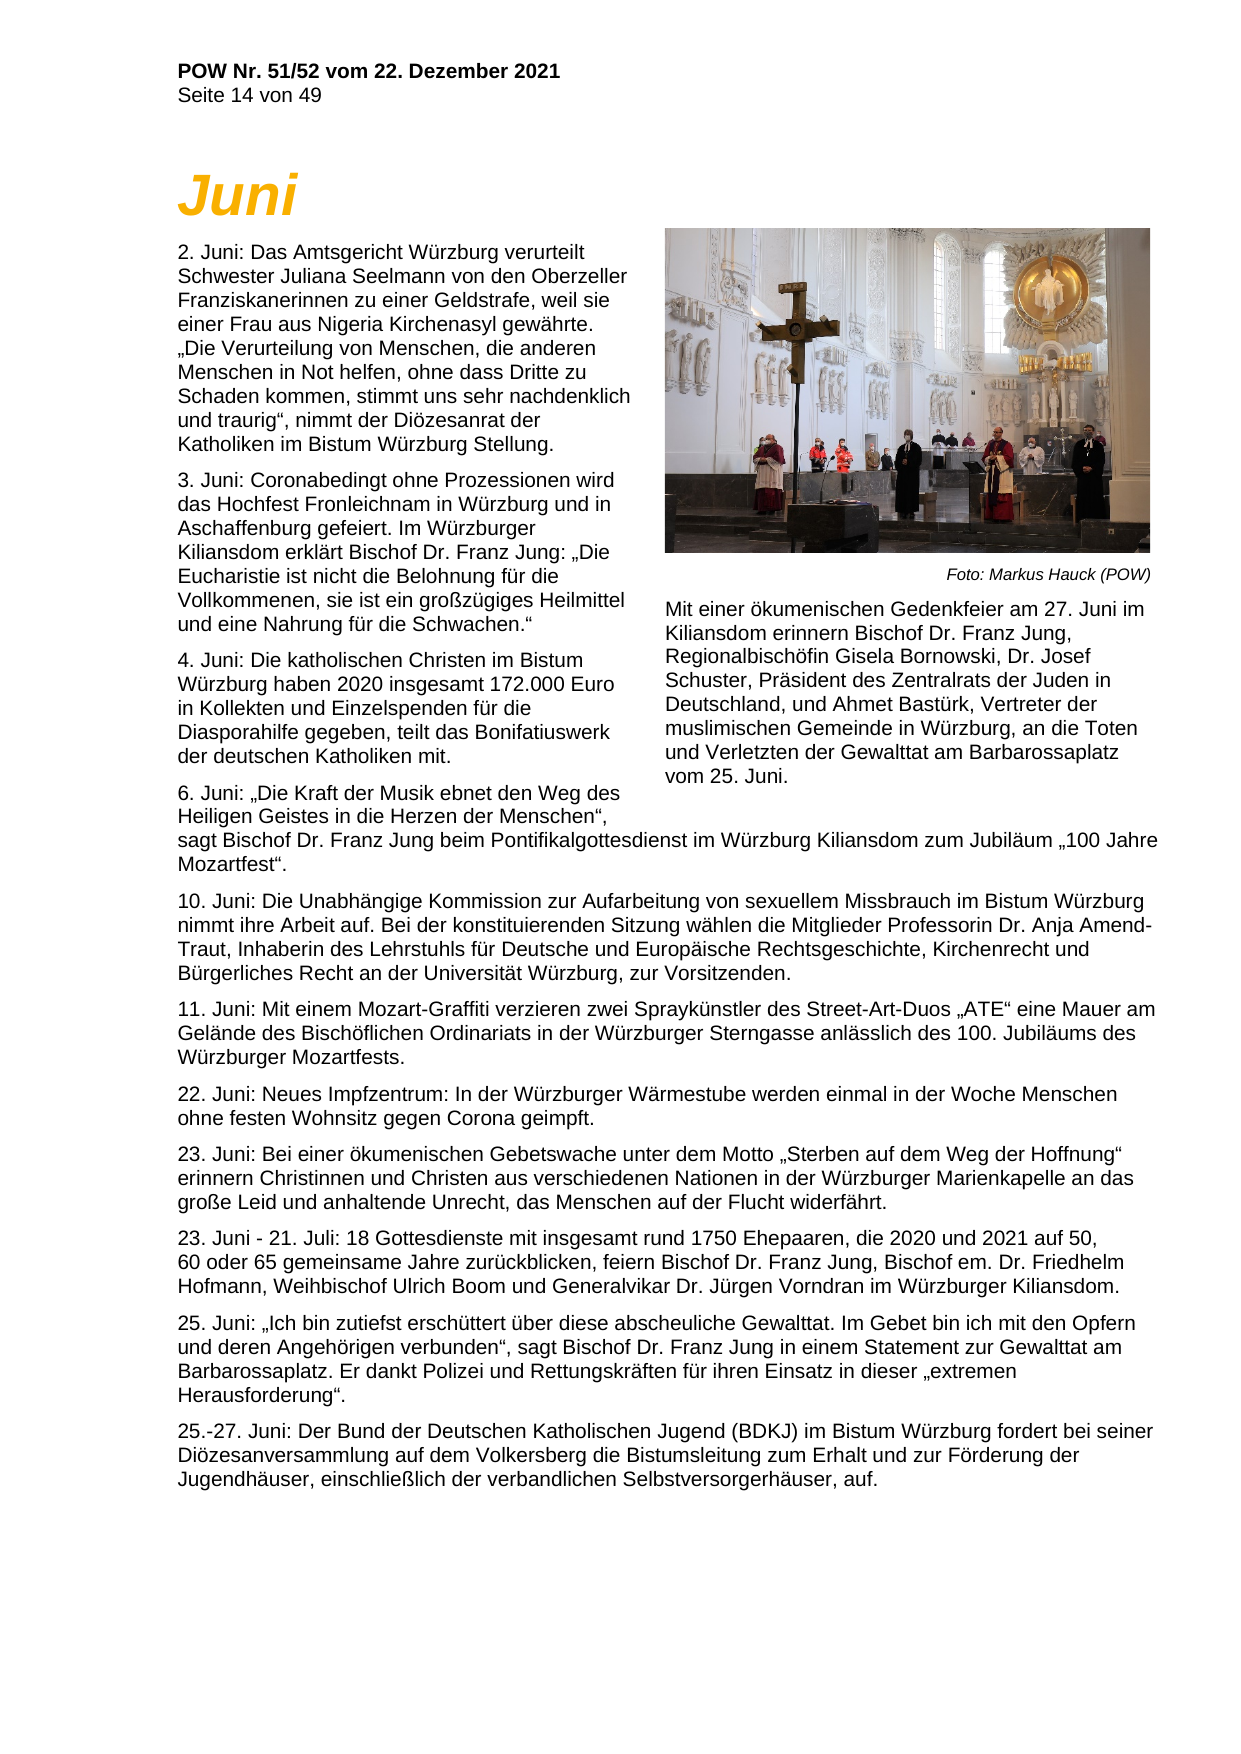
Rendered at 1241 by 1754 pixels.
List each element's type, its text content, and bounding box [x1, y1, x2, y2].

text 11. Juni: Mit einem Mozart-Graffiti verzieren zwei Spraykünstler des Street-Art-Duos „ATE“ eine Mauer am Gelände des Bischöflichen Ordinariats in der Würzburger Sterngasse anlässlich des 100. Jubiläums des Würzburger Mozartfests. [177, 997, 1167, 1069]
text 2. Juni: Das Amtsgericht Würzburg verurteilt Schwester Juliana Seelmann von den Oberzeller Franziskanerinnen zu einer Geldstrafe, weil sie einer Frau aus Nigeria Kirchenasyl gewährte. „Die Verurteilung von Menschen, die anderen Menschen in Not helfen, ohne dass Dritte zu Schaden kommen, stimmt uns sehr nachdenklich und traurig“, nimmt der Diözesanrat der Katholiken im Bistum Würzburg Stellung. [177, 240, 649, 455]
text 3. Juni: Coronabedingt ohne Prozessionen wird das Hochfest Fronleichnam in Würzburg und in Aschaffenburg gefeiert. Im Würzburger Kiliansdom erklärt Bischof Dr. Franz Jung: „Die Eucharistie ist nicht die Belohnung für die Vollkommenen, sie ist ein großzügiges Heilmittel und eine Nahrung für die Schwachen.“ [177, 468, 649, 636]
text 10. Juni: Die Unabhängige Kommission zur Aufarbeitung von sexuellem Missbrauch im Bistum Würzburg nimmt ihre Arbeit auf. Bei der konstituierenden Sitzung wählen die Mitglieder Professorin Dr. Anja Amend-Traut, Inhaberin des Lehrstuhls für Deutsche und Europäische Rechtsgeschichte, Kirchenrecht und Bürgerliches Recht an der Universität Würzburg, zur Vorsitzenden. [177, 889, 1167, 984]
text 6. Juni: „Die Kraft der Musik ebnet den Weg des Heiligen Geistes in die Herzen der Menschen“, sagt Bischof Dr. Franz Jung beim Pontifikalgottesdienst im Würzburg Kiliansdom zum Jubiläum „100 Jahre Mozartfest“. [177, 780, 1167, 876]
text 23. Juni: Bei einer ökumenischen Gebetswache unter dem Motto „Sterben auf dem Weg der Hoffnung“ erinnern Christinnen und Christen aus verschiedenen Nationen in der Würzburger Marienkapelle an das große Leid und anhaltende Unrecht, das Menschen auf der Flucht widerfährt. [177, 1142, 1167, 1214]
picture [664, 228, 1151, 553]
text 23. Juni - 21. Juli: 18 Gottesdienste mit insgesamt rund 1750 Ehepaaren, die 2020 und 2021 auf 50, 60 oder 65 gemeinsame Jahre zurückblicken, feiern Bischof Dr. Franz Jung, Bischof em. Dr. Friedhelm Hofmann, Weihbischof Ulrich Boom und Generalvikar Dr. Jürgen Vorndran im Würzburger Kiliansdom. [177, 1226, 1167, 1298]
text 25.-27. Juni: Der Bund der Deutschen Katholischen Jugend (BDKJ) im Bistum Würzburg fordert bei seiner Diözesanversammlung auf dem Volkersberg die Bistumsleitung zum Erhalt und zur Förderung der Jugendhäuser, einschließlich der verbandlichen Selbstversorgerhäuser, auf. [177, 1419, 1167, 1491]
text 4. Juni: Die katholischen Christen im Bistum Würzburg haben 2020 insgesamt 172.000 Euro in Kollekten und Einzelspenden für die Diasporahilfe gegeben, teilt das Bonifatiuswerk der deutschen Katholiken mit. [177, 648, 649, 768]
text Juni [177, 160, 1167, 227]
text 22. Juni: Neues Impfzentrum: In der Würzburger Wärmestube werden einmal in der Woche Menschen ohne festen Wohnsitz gegen Corona geimpft. [177, 1081, 1167, 1129]
text 25. Juni: „Ich bin zutiefst erschüttert über diese abscheuliche Gewalttat. Im Gebet bin ich mit den Opfern und deren Angehörigen verbunden“, sagt Bischof Dr. Franz Jung in einem Statement zur Gewalttat am Barbarossaplatz. Er dankt Polizei und Rettungskräften für ihren Einsatz in dieser „extremen Herausforderung“. [177, 1311, 1167, 1406]
